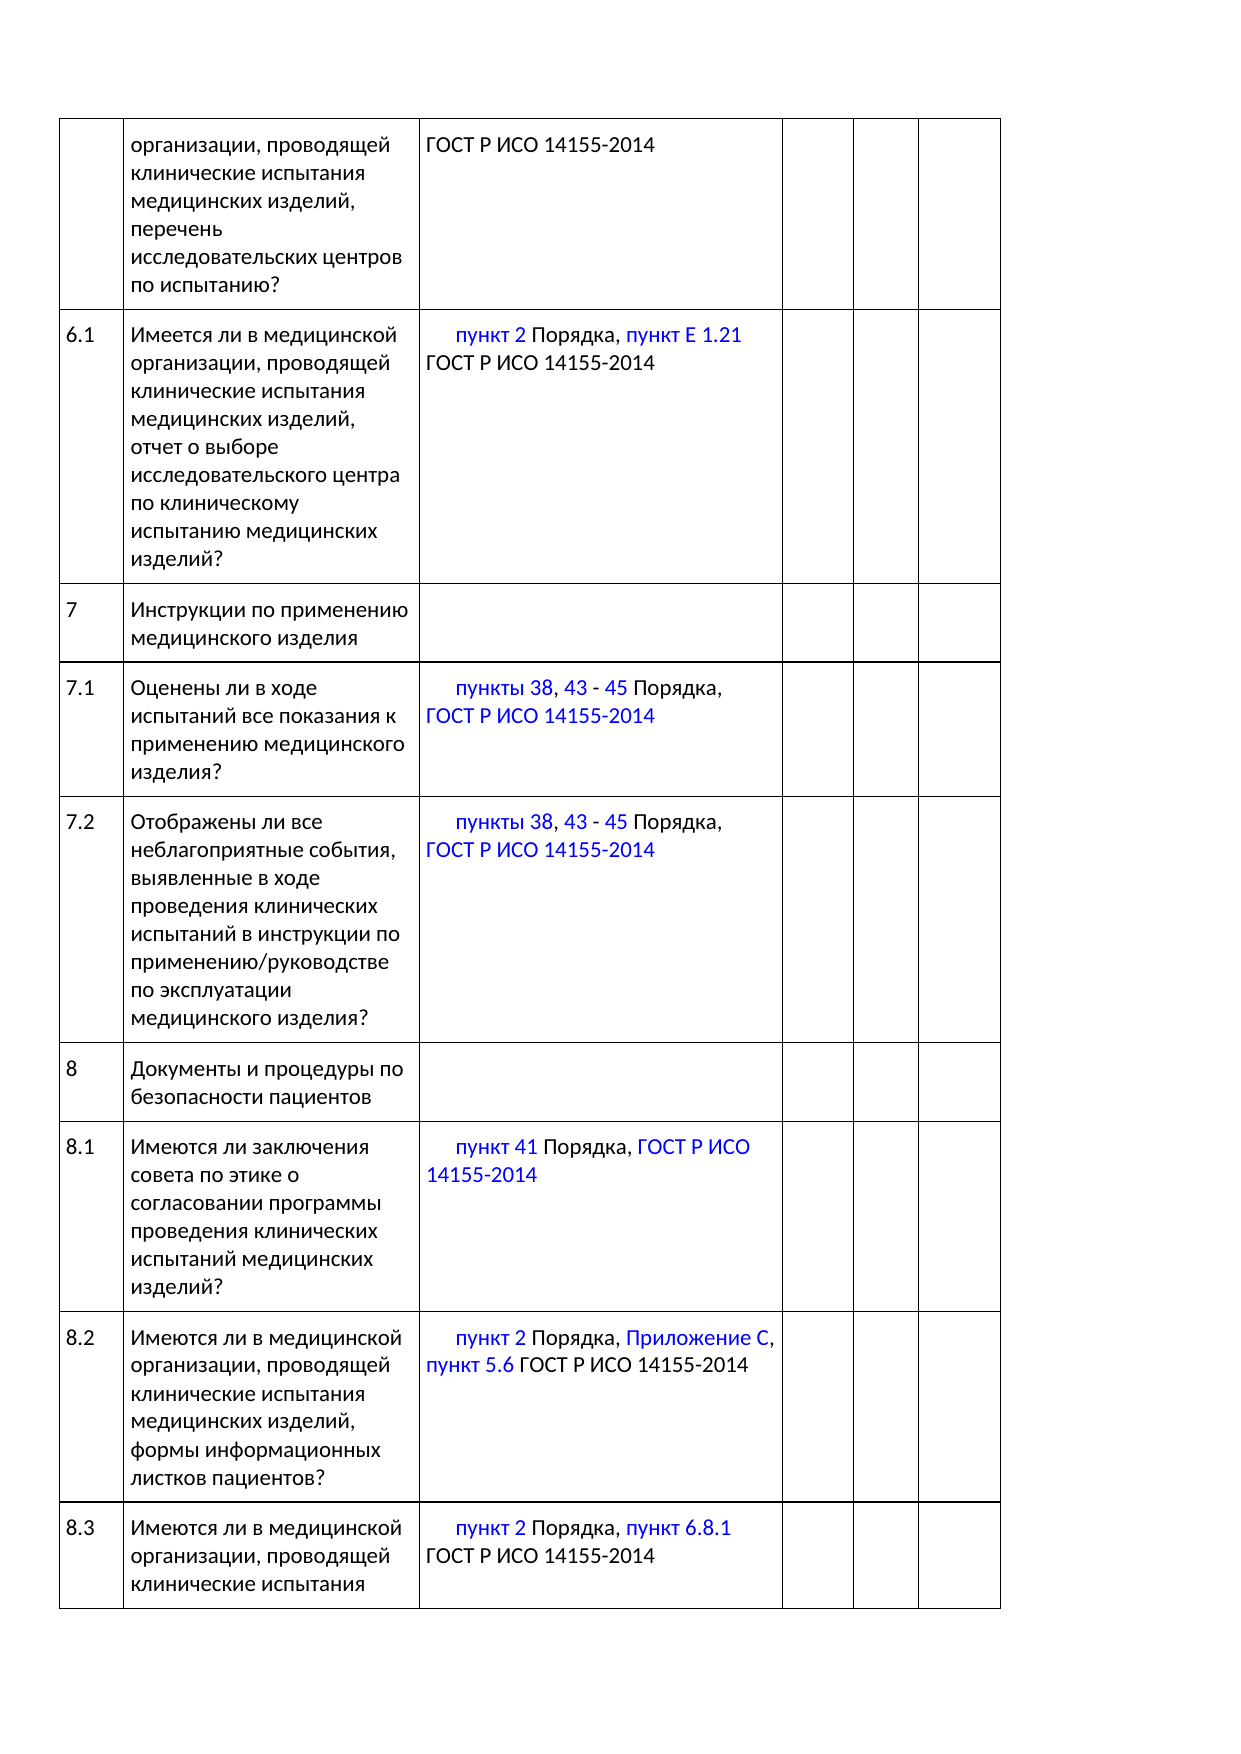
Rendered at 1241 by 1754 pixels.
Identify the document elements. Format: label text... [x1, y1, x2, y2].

table_cell [854, 1503, 918, 1608]
table_cell [854, 797, 918, 1042]
table_cell Инструкции по применению медицинского изделия [124, 584, 419, 661]
table_cell пункты 38, 43 - 45 Порядка, ГОСТ Р ИСО 14155-2014 [420, 663, 782, 796]
table_cell [854, 1122, 918, 1311]
table_cell 8.1 [60, 1122, 123, 1311]
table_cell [124, 119, 419, 308]
table_cell 7 [60, 584, 123, 661]
table_cell пункты 38, 43 - 45 Порядка, ГОСТ Р ИСО 14155-2014 [420, 797, 782, 1042]
table_cell [783, 797, 853, 1042]
table_cell пункт 2 Порядка, пункт E 1.21 ГОСТ Р ИСО 14155-2014 [420, 310, 782, 583]
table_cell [420, 1503, 782, 1608]
table_cell 6 [60, 119, 123, 308]
table_cell [783, 1043, 853, 1121]
table_cell Документы и процедуры по безопасности пациентов [124, 1043, 419, 1121]
table_cell [420, 584, 782, 661]
table_cell [783, 1312, 853, 1501]
table_cell [919, 1312, 1000, 1501]
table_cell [124, 1503, 419, 1608]
table_cell [854, 310, 918, 583]
table_cell 8.3 [60, 1503, 123, 1608]
table_cell [919, 1503, 1000, 1608]
table_cell [919, 1043, 1000, 1121]
table_cell Оценены ли в ходе испытаний все показания к применению медицинского изделия? [124, 663, 419, 796]
table_cell Имеются ли в медицинской организации, проводящей клинические испытания медицинских изделий, формы информационных листков пациентов? [124, 1312, 419, 1501]
table_cell [783, 119, 853, 308]
table_cell [919, 797, 1000, 1042]
table_cell [919, 310, 1000, 583]
table_cell [854, 119, 918, 308]
table_cell пункт 2 Порядка, Приложение C, пункт 5.6 ГОСТ Р ИСО 14155-2014 [420, 1312, 782, 1501]
table_cell [783, 1122, 853, 1311]
table_cell [783, 1503, 853, 1608]
table_cell 8 [60, 1043, 123, 1121]
table_cell 7.2 [60, 797, 123, 1042]
table_cell 7.1 [60, 663, 123, 796]
table_cell 6.1 [60, 310, 123, 583]
table_cell 8.2 [60, 1312, 123, 1501]
table_cell [919, 663, 1000, 796]
table_cell [783, 584, 853, 661]
table_cell [854, 584, 918, 661]
table_cell [919, 584, 1000, 661]
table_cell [420, 119, 782, 308]
table_cell Имеются ли заключения совета по этике о согласовании программы проведения клинических испытаний медицинских изделий? [124, 1122, 419, 1311]
table_cell Имеется ли в медицинской организации, проводящей клинические испытания медицинских изделий, отчет о выборе исследовательского центра по клиническому испытанию медицинских изделий? [124, 310, 419, 583]
table_cell [783, 663, 853, 796]
table_cell [854, 1312, 918, 1501]
table_cell [854, 663, 918, 796]
table_cell Отображены ли все неблагоприятные события, выявленные в ходе проведения клинических испытаний в инструкции по применению/руководстве по эксплуатации медицинского изделия? [124, 797, 419, 1042]
table_cell [783, 310, 853, 583]
table_cell [420, 1043, 782, 1121]
table_cell [919, 119, 1000, 308]
table_cell пункт 41 Порядка, ГОСТ Р ИСО 14155-2014 [420, 1122, 782, 1311]
table_cell [854, 1043, 918, 1121]
table_cell [919, 1122, 1000, 1311]
